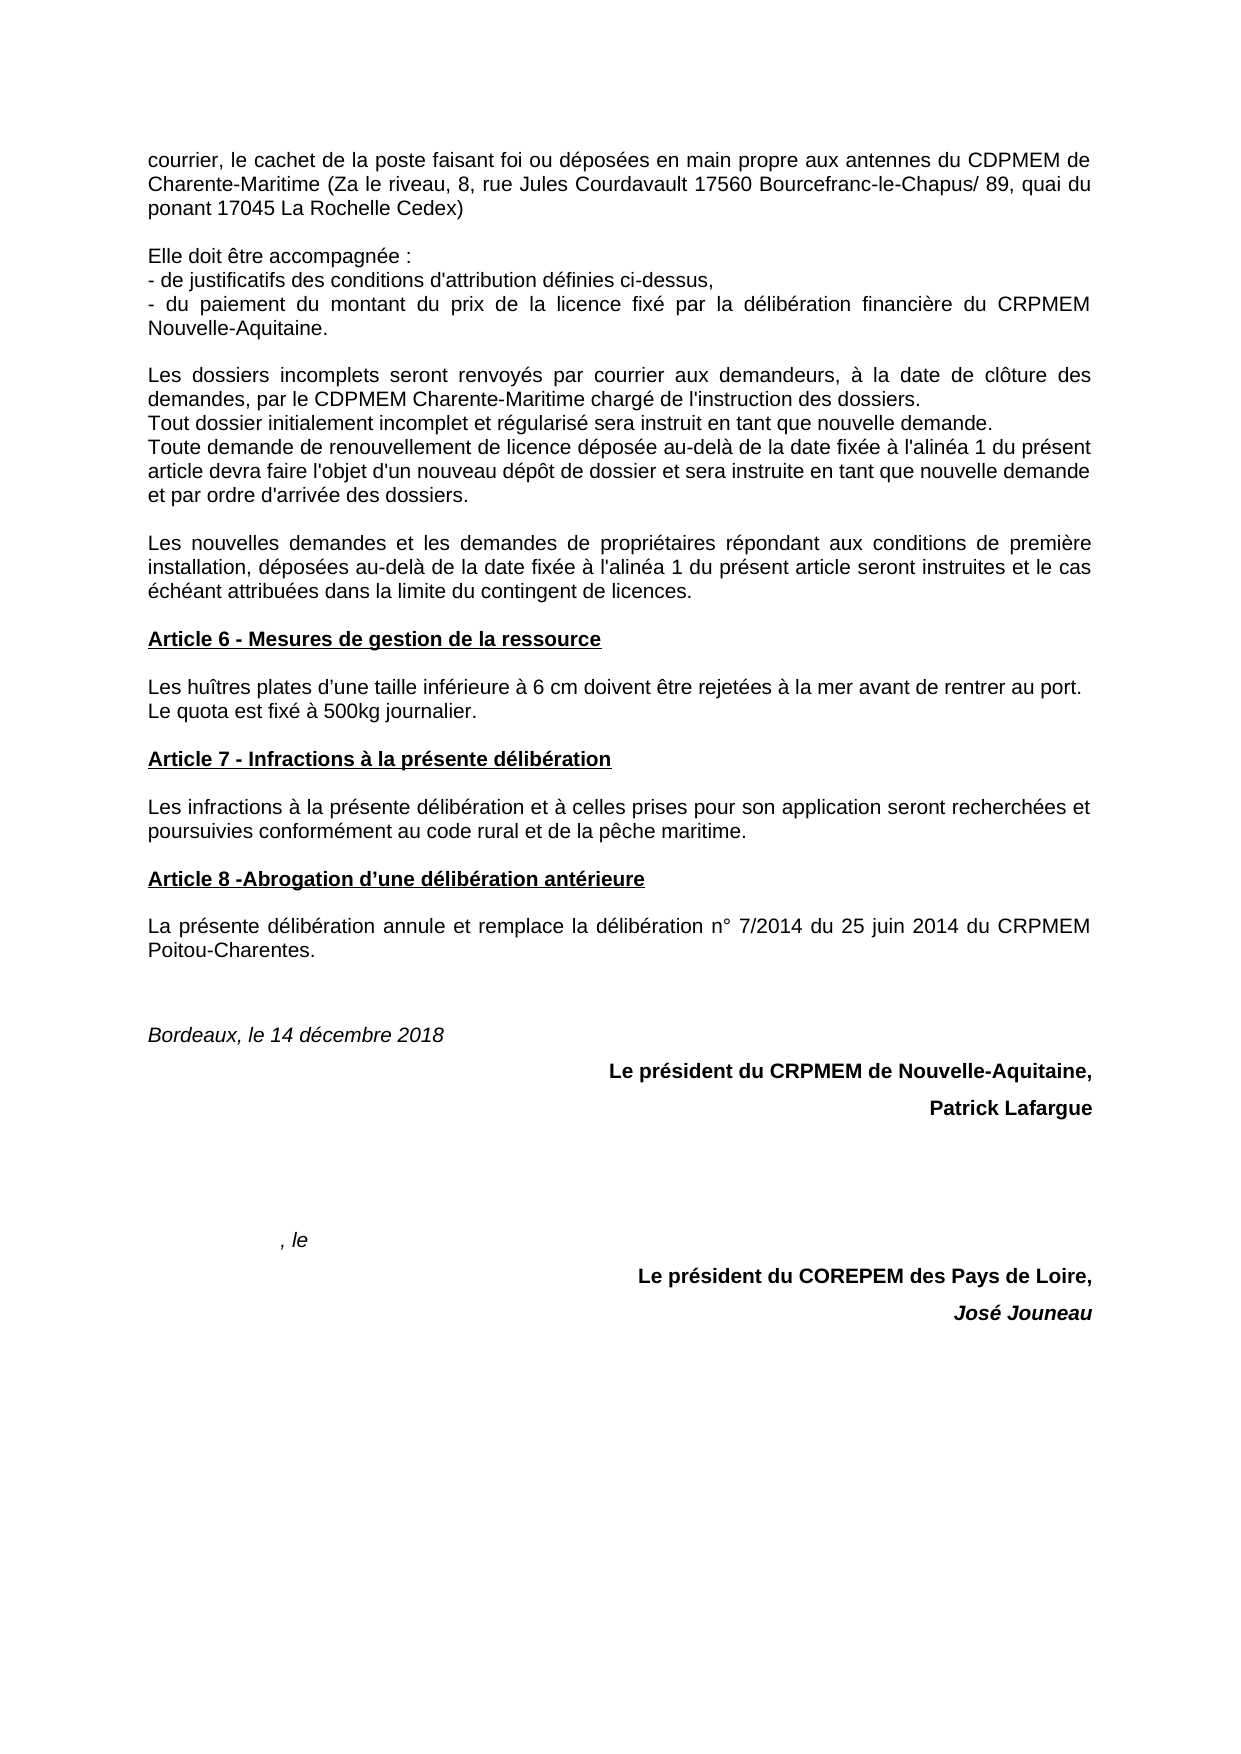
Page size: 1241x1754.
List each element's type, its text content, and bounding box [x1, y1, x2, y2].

text Article 8 -Abrogation d’une délibération antérieure [148, 866, 1092, 890]
text Tout dossier initialement incomplet et régularisé sera instruit en tant que nouvelle demande. [148, 411, 1092, 435]
text Toute demande de renouvellement de licence déposée au-delà de la date fixée à l'alinéa 1 du présent article devra faire l'objet d'un nouveau dépôt de dossier et sera instruite en tant que nouvelle demande et par ordre d'arrivée des dossiers. [148, 435, 1092, 507]
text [148, 148, 1092, 219]
text La présente délibération annule et remplace la délibération n° 7/2014 du 25 juin 2014 du CRPMEM Poitou-Charentes. [148, 914, 1092, 962]
text Les nouvelles demandes et les demandes de propriétaires répondant aux conditions de première installation, déposées au-delà de la date fixée à l'alinéa 1 du présent article seront instruites et le cas échéant attribuées dans la limite du contingent de licences. [148, 531, 1092, 603]
text Article 7 - Infractions à la présente délibération [148, 747, 1092, 771]
text - de justificatifs des conditions d'attribution définies ci-dessus, [148, 267, 1092, 291]
text - du paiement du montant du prix de la licence fixé par la délibération financière du CRPMEM Nouvelle-Aquitaine. [148, 291, 1092, 339]
text Elle doit être accompagnée : [148, 243, 1092, 267]
text José Jouneau [148, 1301, 1092, 1325]
text Patrick Lafargue [148, 1096, 1092, 1119]
text Bordeaux, le 14 décembre 2018 [148, 1023, 1092, 1047]
text Les huîtres plates d’une taille inférieure à 6 cm doivent être rejetées à la mer avant de rentrer au port. [148, 675, 1092, 699]
text , le [148, 1228, 1092, 1252]
text Article 6 - Mesures de gestion de la ressource [148, 627, 1092, 651]
text Le président du CRPMEM de Nouvelle-Aquitaine, [148, 1059, 1092, 1083]
text Le président du COREPEM des Pays de Loire, [148, 1264, 1092, 1288]
text Les dossiers incomplets seront renvoyés par courrier aux demandeurs, à la date de clôture des demandes, par le CDPMEM Charente-Maritime chargé de l'instruction des dossiers. [148, 363, 1092, 411]
text Les infractions à la présente délibération et à celles prises pour son application seront recherchées et poursuivies conformément au code rural et de la pêche maritime. [148, 794, 1092, 842]
text Le quota est fixé à 500kg journalier. [148, 699, 1092, 723]
